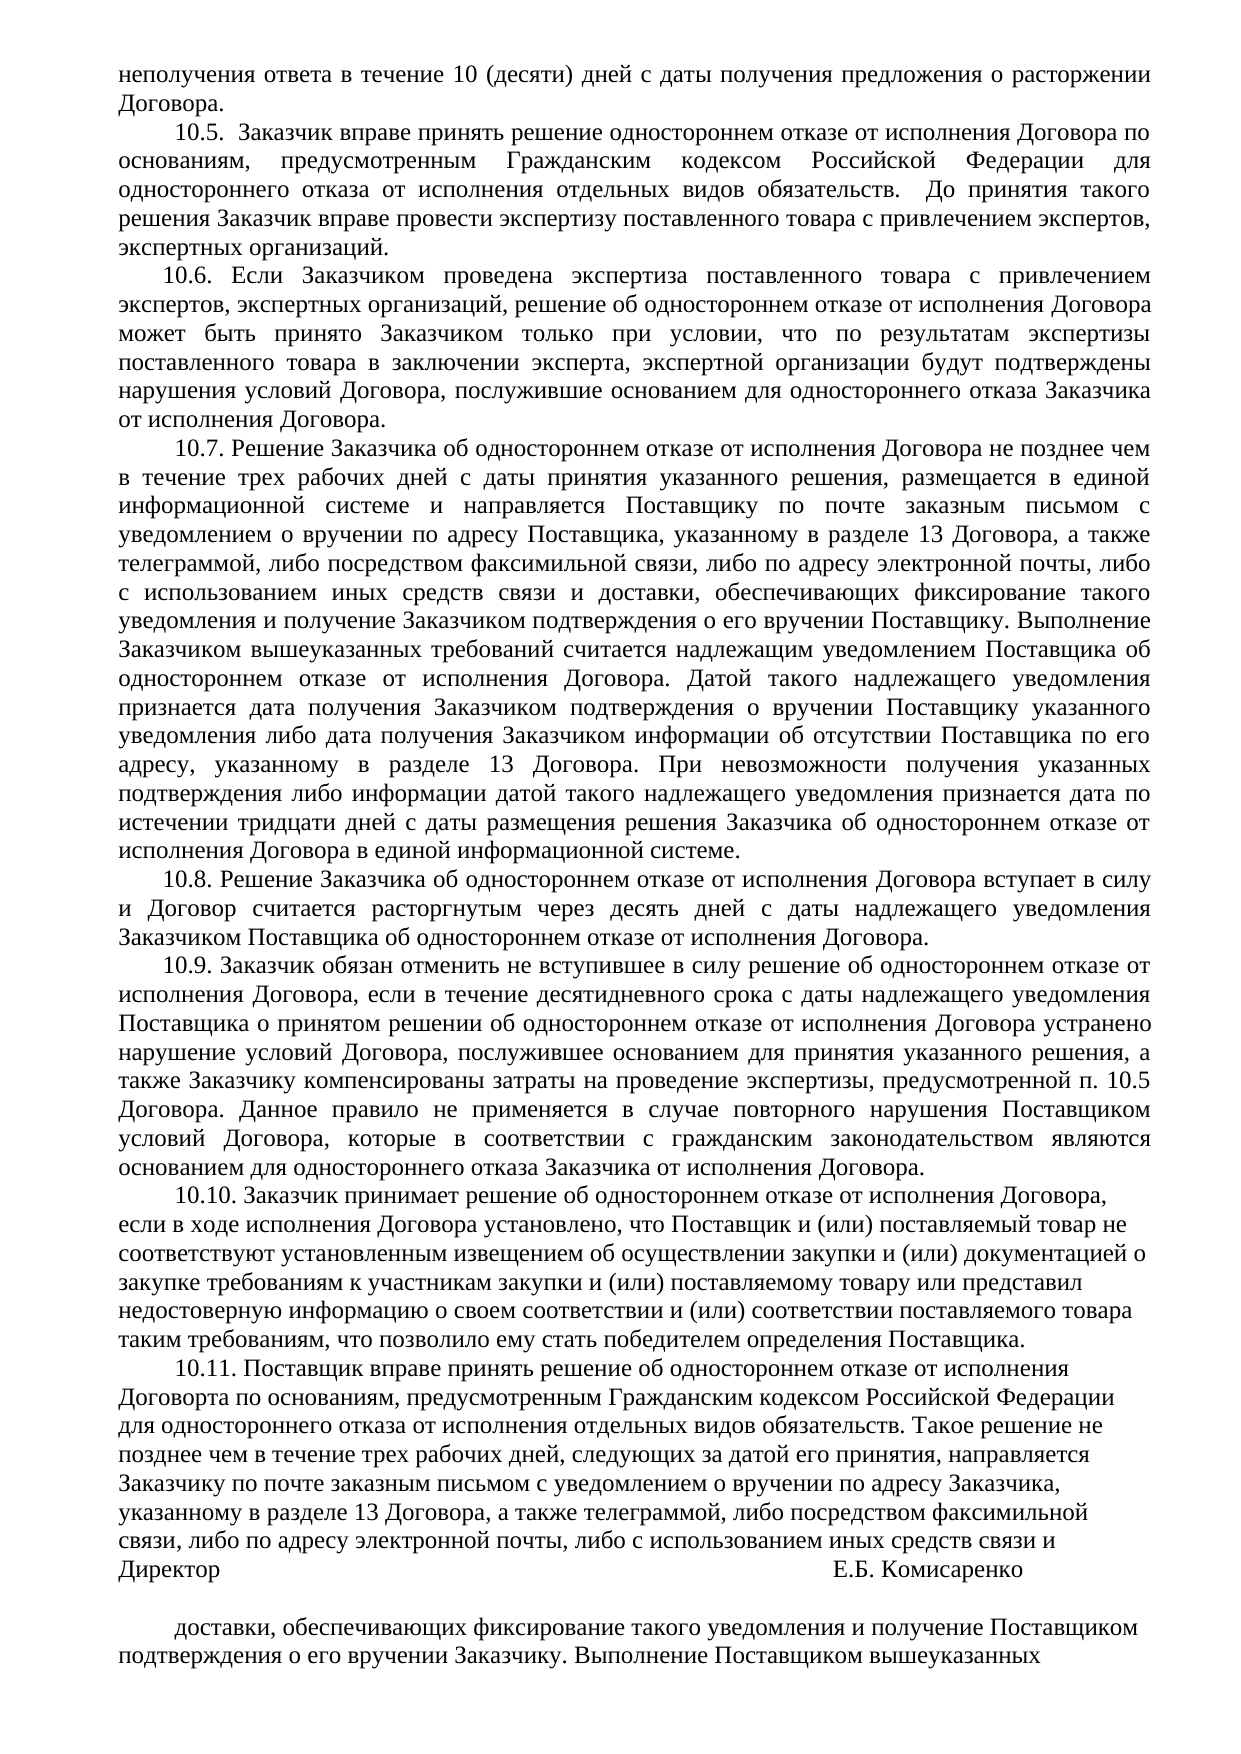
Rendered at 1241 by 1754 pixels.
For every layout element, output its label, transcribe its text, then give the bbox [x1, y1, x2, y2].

text 10.6. Если Заказчиком проведена экспертиза поставленного товара с привлечением экспертов, экспертных организаций, решение об одностороннем отказе от исполнения Договора может быть принято Заказчиком только при условии, что по результатам экспертизы поставленного товара в заключении эксперта, экспертной организации будут подтверждены нарушения условий Договора, послужившие основанием для одностороннего отказа Заказчика от исполнения Договора. [118, 260, 1152, 433]
text 10.11. Поставщик вправе принять решение об одностороннем отказе от исполнения Договорта по основаниям, предусмотренным Гражданским кодексом Российской Федерации для одностороннего отказа от исполнения отдельных видов обязательств. Такое решение не позднее чем в течение трех рабочих дней, следующих за датой его принятия, направляется Заказчику по почте заказным письмом с уведомлением о вручении по адресу Заказчика, указанному в разделе 13 Договора, а также телеграммой, либо посредством факсимильной связи, либо по адресу электронной почты, либо с использованием иных средств связи и [118, 1353, 1152, 1554]
text 10.7. Решение Заказчика об одностороннем отказе от исполнения Договора не позднее чем в течение трех рабочих дней с даты принятия указанного решения, размещается в единой информационной системе и направляется Поставщику по почте заказным письмом с уведомлением о вручении по адресу Поставщика, указанному в разделе 13 Договора, а также телеграммой, либо посредством факсимильной связи, либо по адресу электронной почты, либо с использованием иных средств связи и доставки, обеспечивающих фиксирование такого уведомления и получение Заказчиком подтверждения о его вручении Поставщику. Выполнение Заказчиком вышеуказанных требований считается надлежащим уведомлением Поставщика об одностороннем отказе от исполнения Договора. Датой такого надлежащего уведомления признается дата получения Заказчиком подтверждения о вручении Поставщику указанного уведомления либо дата получения Заказчиком информации об отсутствии Поставщика по его адресу, указанному в разделе 13 Договора. При невозможности получения указанных подтверждения либо информации датой такого надлежащего уведомления признается дата по истечении тридцати дней с даты размещения решения Заказчика об одностороннем отказе от исполнения Договора в единой информационной системе. [118, 433, 1152, 864]
text Директор Е.Б. Комисаренко [118, 1554, 1152, 1583]
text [118, 59, 1152, 117]
text 10.5. Заказчик вправе принять решение одностороннем отказе от исполнения Договора по основаниям, предусмотренным Гражданским кодексом Российской Федерации для одностороннего отказа от исполнения отдельных видов обязательств. До принятия такого решения Заказчик вправе провести экспертизу поставленного товара с привлечением экспертов, экспертных организаций. [118, 117, 1152, 260]
text 10.9. Заказчик обязан отменить не вступившее в силу решение об одностороннем отказе от исполнения Договора, если в течение десятидневного срока с даты надлежащего уведомления Поставщика о принятом решении об одностороннем отказе от исполнения Договора устранено нарушение условий Договора, послужившее основанием для принятия указанного решения, а также Заказчику компенсированы затраты на проведение экспертизы, предусмотренной п. 10.5 Договора. Данное правило не применяется в случае повторного нарушения Поставщиком условий Договора, которые в соответствии с гражданским законодательством являются основанием для одностороннего отказа Заказчика от исполнения Договора. [118, 950, 1152, 1180]
text 10.8. Решение Заказчика об одностороннем отказе от исполнения Договора вступает в силу и Договор считается расторгнутым через десять дней с даты надлежащего уведомления Заказчиком Поставщика об одностороннем отказе от исполнения Договора. [118, 864, 1152, 950]
text 10.10. Заказчик принимает решение об одностороннем отказе от исполнения Договора, если в ходе исполнения Договора установлено, что Поставщик и (или) поставляемый товар не соответствуют установленным извещением об осуществлении закупки и (или) документацией о закупке требованиям к участникам закупки и (или) поставляемому товару или представил недостоверную информацию о своем соответствии и (или) соответствии поставляемого товара таким требованиям, что позволило ему стать победителем определения Поставщика. [118, 1180, 1152, 1353]
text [118, 1612, 1152, 1669]
